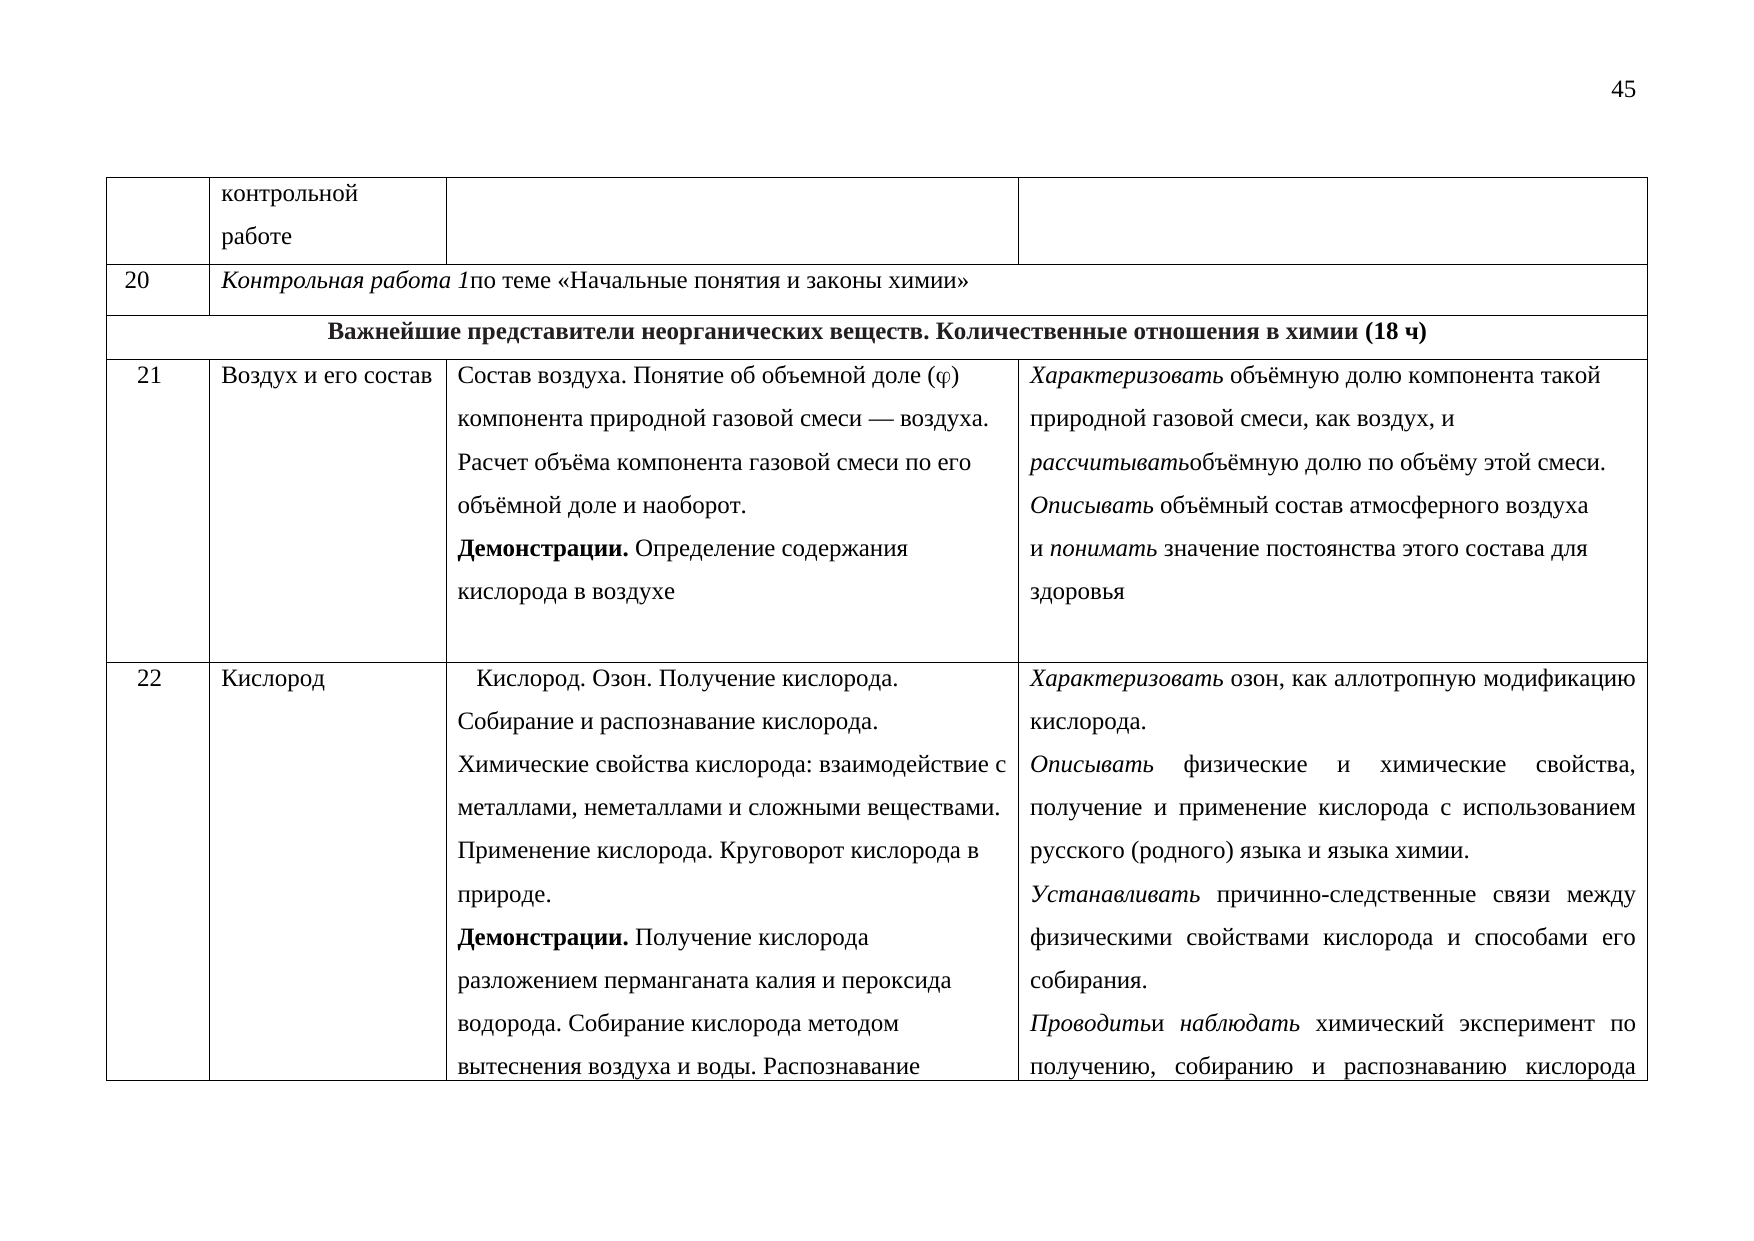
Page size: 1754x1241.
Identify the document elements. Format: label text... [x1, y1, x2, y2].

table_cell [447, 178, 1018, 264]
table_cell Характеризовать объёмную долю компонента такой природной газовой смеси, как воздух, и рассчитыватьобъёмную долю по объёму этой смеси. Описывать объёмный состав атмосферного воздуха и понимать значение постоянства этого состава для здоровья [1019, 360, 1647, 662]
table_cell 22 [107, 663, 209, 1080]
table_cell Контрольная работа 1по теме «Начальные понятия и законы химии» [210, 265, 1647, 315]
table_cell 20 [107, 265, 209, 315]
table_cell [210, 178, 446, 264]
table_cell Важнейшие представители неорганических веществ. Количественные отношения в химии (18 ч) [107, 316, 1647, 359]
table_cell Воздух и его состав [210, 360, 446, 662]
table_cell Состав воздуха. Понятие об объемной доле () компонента природной газовой смеси — воздуха. Расчет объёма компонента газовой смеси по его объёмной доле и наоборот. Демонстрации. Определение содержания кислорода в воздухе [447, 360, 1018, 662]
table_cell 21 [107, 360, 209, 662]
table_cell [1019, 178, 1647, 264]
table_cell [1019, 663, 1647, 1080]
table_cell Кислород [210, 663, 446, 1080]
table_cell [447, 663, 1018, 1080]
table_cell 19 [107, 178, 209, 264]
